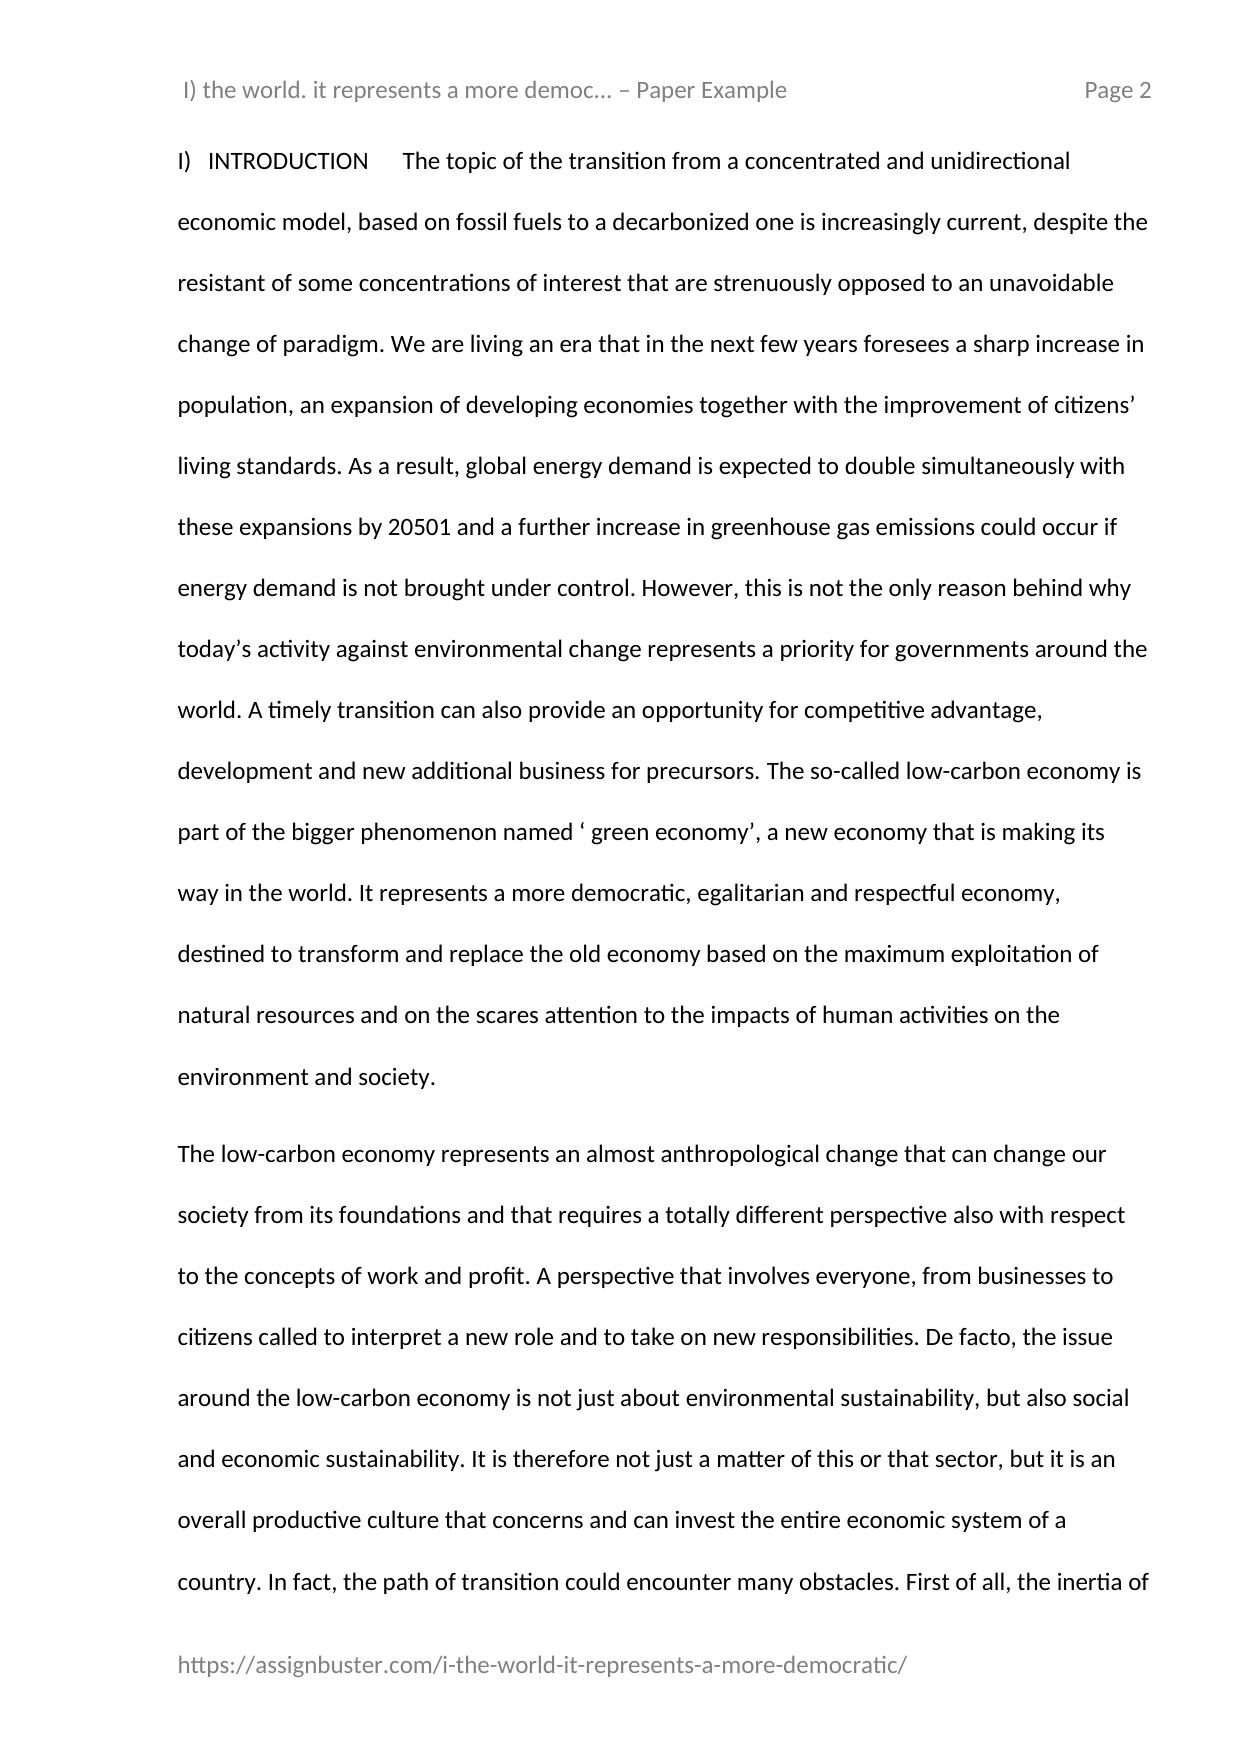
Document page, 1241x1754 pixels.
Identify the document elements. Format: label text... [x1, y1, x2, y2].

text I) INTRODUCTION The topic of the transition from a concentrated and unidirectional economic model, based on fossil fuels to a decarbonized one is increasingly current, despite the resistant of some concentrations of interest that are strenuously opposed to an unavoidable change of paradigm. We are living an era that in the next few years foresees a sharp increase in population, an expansion of developing economies together with the improvement of citizens’ living standards. As a result, global energy demand is expected to double simultaneously with these expansions by 20501 and a further increase in greenhouse gas emissions could occur if energy demand is not brought under control. However, this is not the only reason behind why today’s activity against environmental change represents a priority for governments around the world. A timely transition can also provide an opportunity for competitive advantage, development and new additional business for precursors. The so-called low-carbon economy is part of the bigger phenomenon named ‘ green economy’, a new economy that is making its way in the world. It represents a more democratic, egalitarian and respectful economy, destined to transform and replace the old economy based on the maximum exploitation of natural resources and on the scares attention to the impacts of human activities on the environment and society. [177, 145, 1152, 1091]
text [177, 1138, 1152, 1596]
